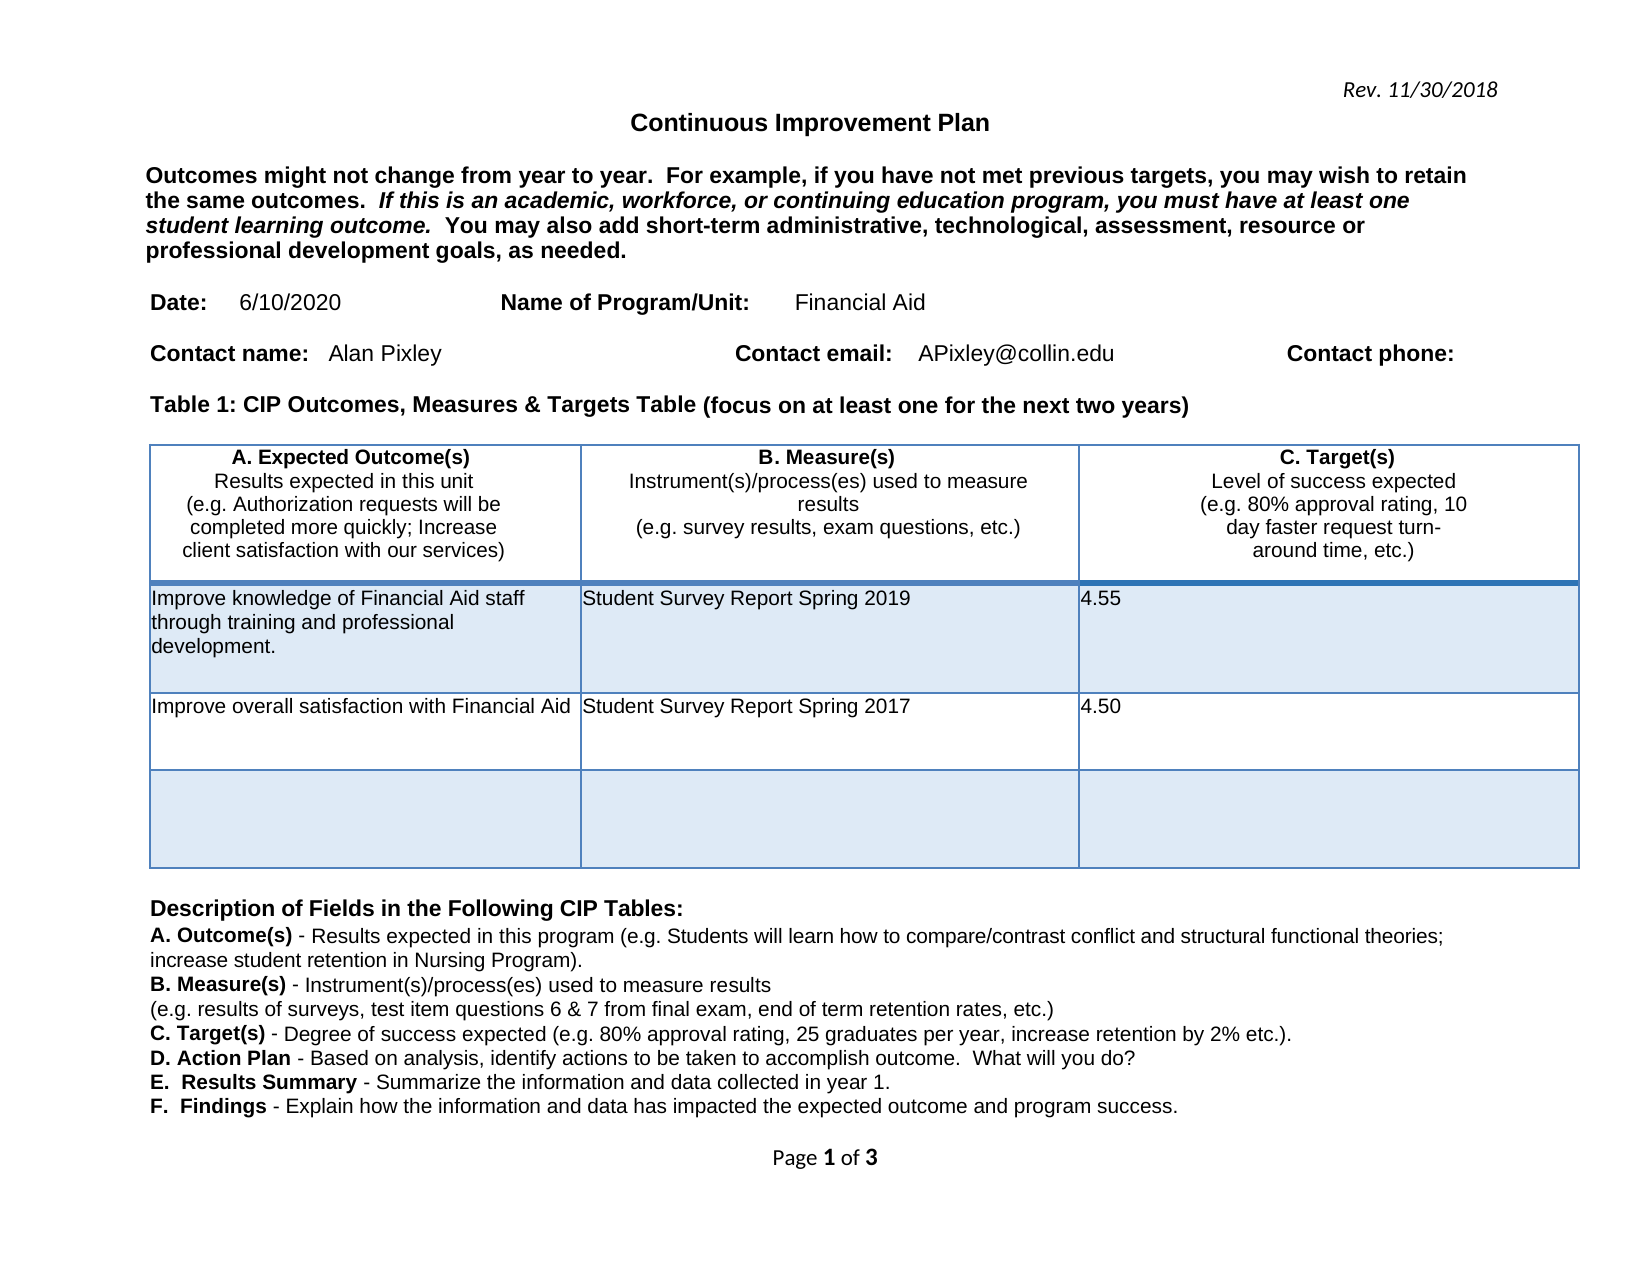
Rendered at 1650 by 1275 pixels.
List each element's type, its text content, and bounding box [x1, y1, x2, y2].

table_cell Improve overall satisfaction with Financial Aid [151, 694, 580, 769]
table_cell 4.50 [1080, 694, 1578, 769]
text D. Action Plan - Based on analysis, identify actions to be taken to accomplish outcome. What will you do? [150, 1046, 1500, 1070]
text E. Results Summary - Summarize the information and data collected in year 1. [150, 1070, 1500, 1094]
table_cell Student Survey Report Spring 2019 [582, 586, 1078, 692]
text Date: 6/10/2020 Name of Program/Unit: Financial Aid [150, 289, 1500, 315]
text C. Target(s) - Degree of success expected (e.g. 80% approval rating, 25 graduates per year, increase retention by 2% etc.). [150, 1021, 1500, 1046]
table_header A. Expected Outcome(s) Results expected in this unit (e.g. Authorization requests will be completed more quickly; Increase client satisfaction with our services) [151, 446, 580, 580]
text A. Outcome(s) - Results expected in this program (e.g. Students will learn how to compare/contrast conflict and structural functional theories; increase student retention in Nursing Program). [150, 923, 1500, 972]
text Outcomes might not change from year to year. For example, if you have not met previous targets, you may wish to retain the same outcomes. If this is an academic, workforce, or continuing education program, you must have at least one student learning outcome. You may also add short-term administrative, technological, assessment, resource or professional development goals, as needed. [145, 163, 1475, 264]
text B. Measure(s) - Instrument(s)/process(es) used to measure results [150, 972, 1500, 997]
text Continuous Improvement Plan [145, 112, 1475, 138]
text F. Findings - Explain how the information and data has impacted the expected outcome and program success. [150, 1094, 1500, 1118]
table_header B. Measure(s) Instrument(s)/process(es) used to measure results (e.g. survey results, exam questions, etc.) [582, 446, 1078, 580]
table_cell [151, 771, 580, 867]
text Table 1: CIP Outcomes, Measures & Targets Table (focus on at least one for the next two years) [150, 391, 1500, 419]
table_cell [1080, 771, 1578, 867]
table_header C. Target(s) Level of success expected (e.g. 80% approval rating, 10 day faster request turn-around time, etc.) [1080, 446, 1578, 580]
table_cell 4.55 [1080, 586, 1578, 692]
text (e.g. results of surveys, test item questions 6 & 7 from final exam, end of term retention rates, etc.) [150, 997, 1500, 1021]
text Description of Fields in the Following CIP Tables: [150, 895, 1500, 923]
table_cell Improve knowledge of Financial Aid staff through training and professional development. [151, 586, 580, 692]
table_cell Student Survey Report Spring 2017 [582, 694, 1078, 769]
table_cell [582, 771, 1078, 867]
text Contact name: Alan Pixley Contact email: APixley@collin.edu Contact phone: [150, 340, 1500, 366]
